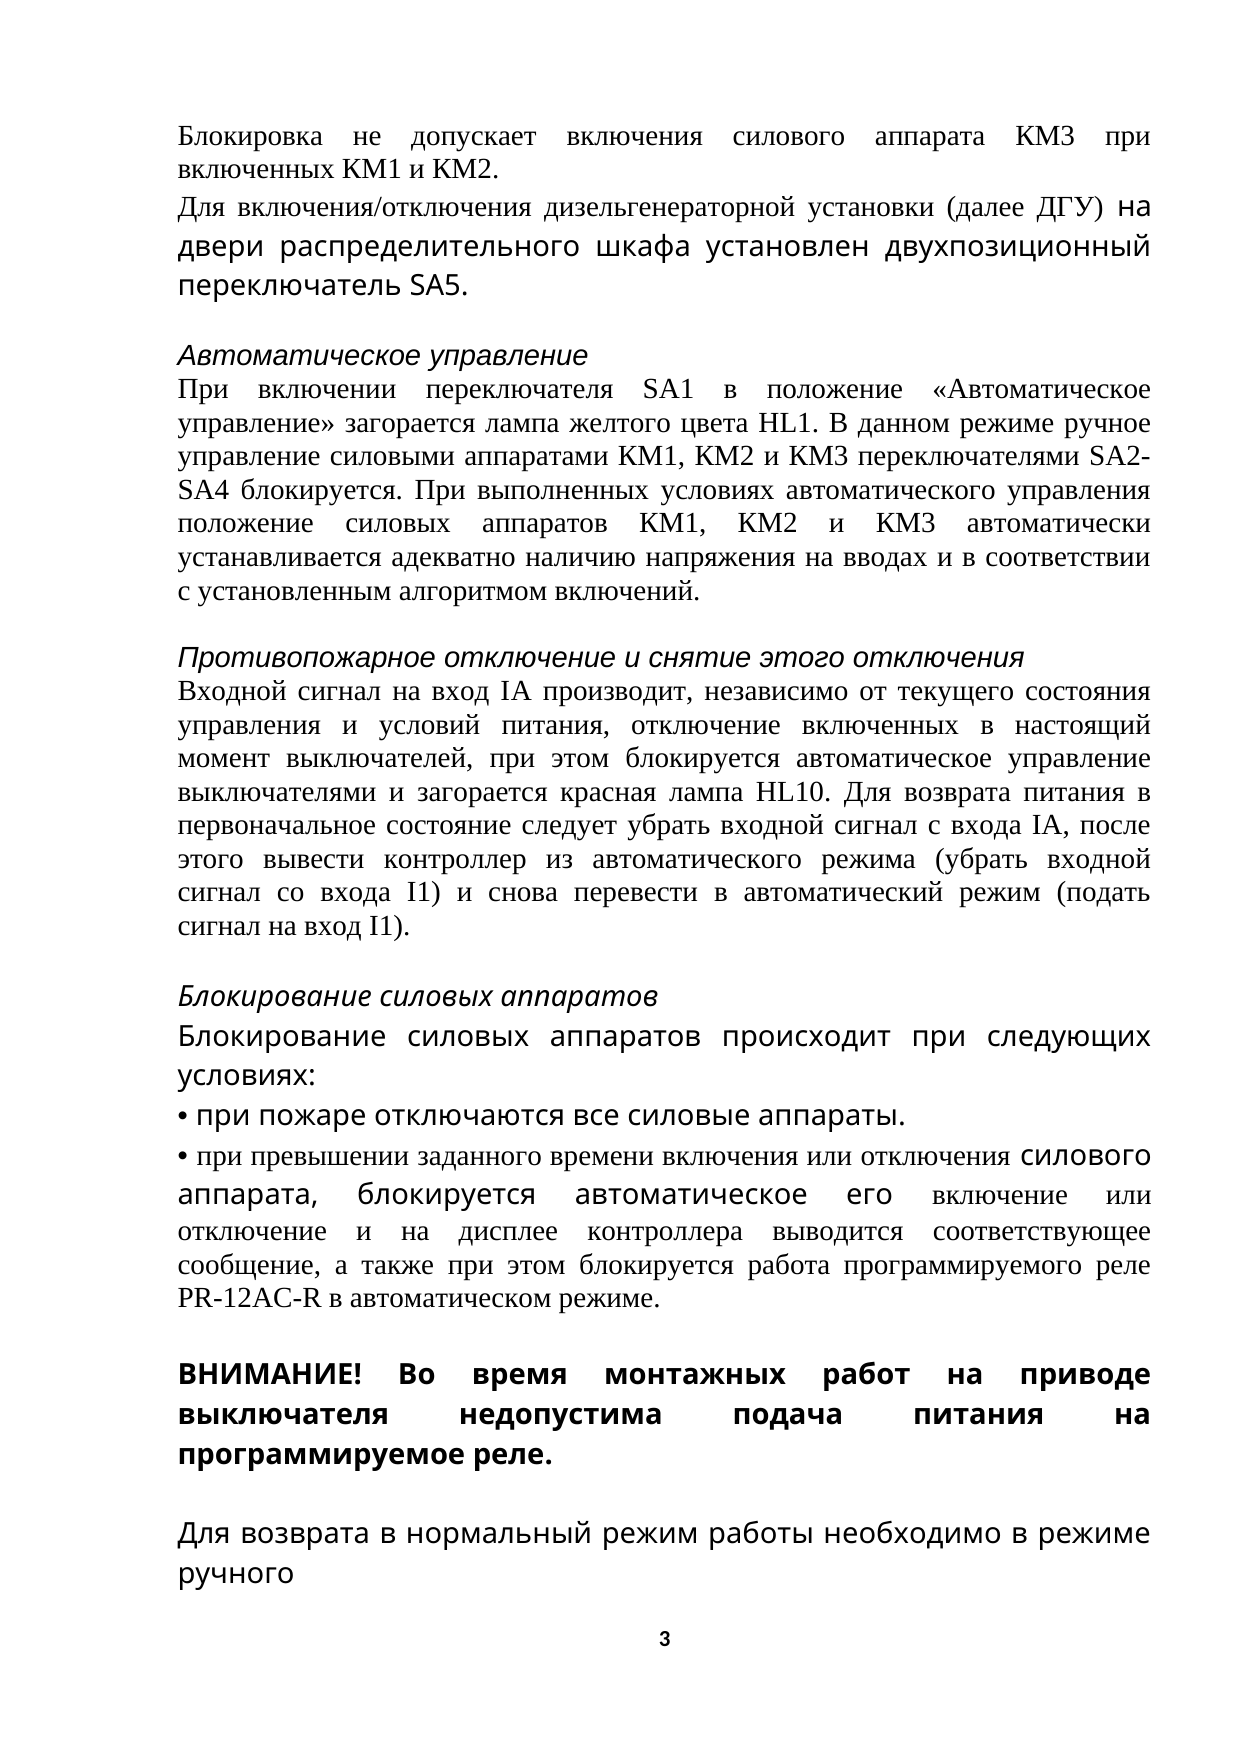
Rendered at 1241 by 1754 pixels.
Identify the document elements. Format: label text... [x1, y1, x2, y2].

text • при превышении заданного времени включения или отключения силового аппарата, блокируется автоматическое его включение или отключение и на дисплее контроллера выводится соответствующее сообщение, а также при этом блокируется работа программируемого реле PR-12AC-R в автоматическом режиме. [177, 1134, 1152, 1314]
text Блокирование силовых аппаратов [177, 975, 1152, 1015]
text Для включения/отключения дизельгенераторной установки (далее ДГУ) на двери распределительного шкафа установлен двухпозиционный переключатель SA5. [177, 185, 1152, 304]
text Для возврата в нормальный режим работы необходимо в режиме ручного [177, 1512, 1152, 1592]
text ВНИМАНИЕ! Во время монтажных работ на приводе выключателя недопустима подача питания на программируемое реле. [177, 1353, 1152, 1473]
text При включении переключателя SA1 в положение «Автоматическое управление» загорается лампа желтого цвета HL1. В данном режиме ручное управление силовыми аппаратами КМ1, КМ2 и КМ3 переключателями SА2-SА4 блокируется. При выполненных условиях автоматического управления положение силовых аппаратов КМ1, КМ2 и КМ3 автоматически устанавливается адекватно наличию напряжения на вводах и в соответствии с установленным алгоритмом включений. [177, 371, 1152, 606]
text Входной сигнал на вход IA производит, независимо от текущего состояния управления и условий питания, отключение включенных в настоящий момент выключателей, при этом блокируется автоматическое управление выключателями и загорается красная лампа HL10. Для возврата питания в первоначальное состояние следует убрать входной сигнал с входа IА, после этого вывести контроллер из автоматического режима (убрать входной сигнал со входа I1) и снова перевести в автоматический режим (подать сигнал на вход I1). [177, 673, 1152, 942]
text Автоматическое управление [177, 338, 1152, 371]
text • при пожаре отключаются все силовые аппараты. [177, 1094, 1152, 1134]
text Блокирование силовых аппаратов происходит при следующих условиях: [177, 1015, 1152, 1094]
text Противопожарное отключение и снятие этого отключения [177, 640, 1152, 673]
text Блокировка не допускает включения силового аппарата КМ3 при включенных КМ1 и КМ2. [177, 118, 1152, 185]
